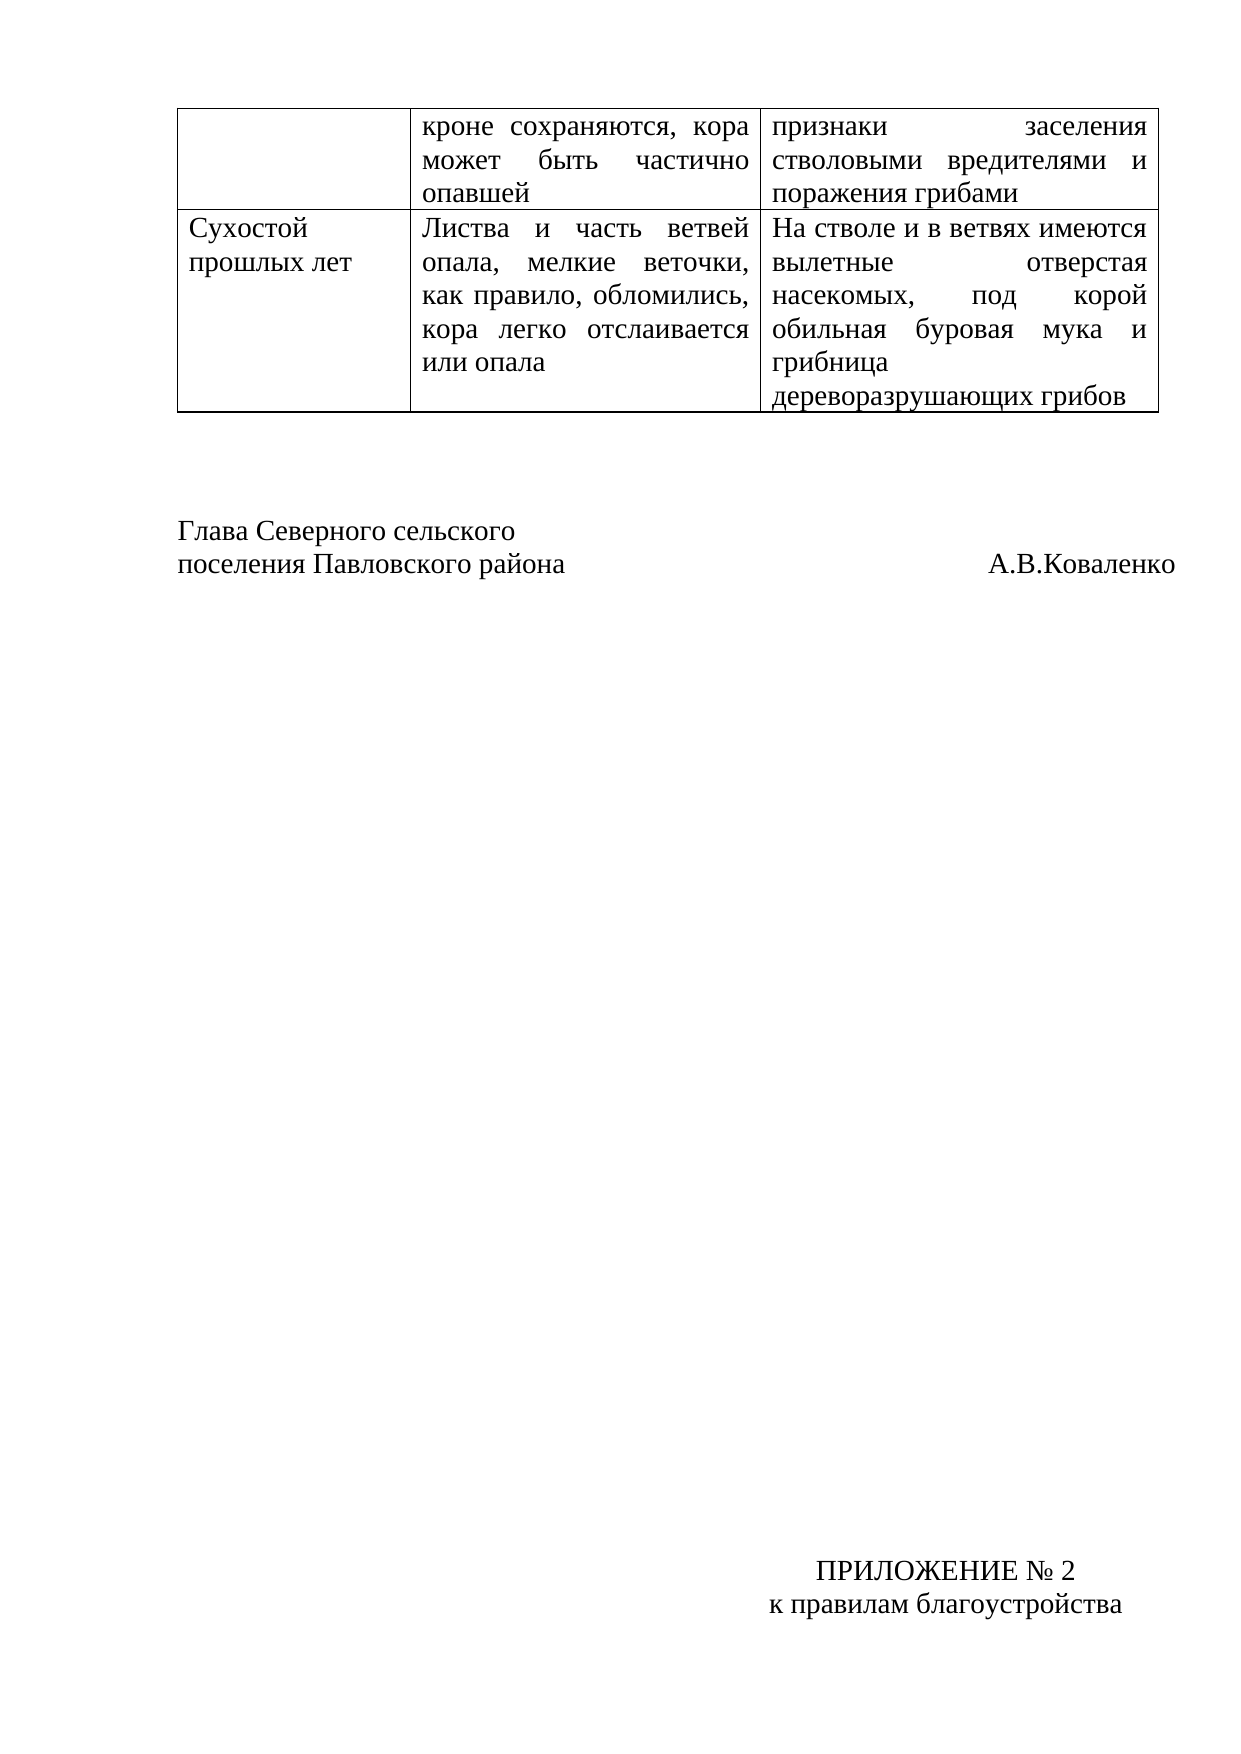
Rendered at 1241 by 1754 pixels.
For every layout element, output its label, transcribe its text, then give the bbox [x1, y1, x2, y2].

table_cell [761, 109, 1158, 209]
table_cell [411, 109, 760, 209]
text Глава Северного сельского [177, 513, 1181, 547]
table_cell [178, 109, 410, 209]
text поселения Павловского района А.В.Коваленко [177, 547, 1181, 580]
table_cell Листва и часть ветвей опала, мелкие веточки, как правило, обломились, кора легко отслаивается или опала [411, 210, 760, 411]
table_cell Сухостой прошлых лет [178, 210, 410, 411]
table_cell На стволе и в ветвях имеются вылетные отверстая насекомых, под корой обильная буровая мука и грибница дереворазрушающих грибов [761, 210, 1158, 411]
text ПРИЛОЖЕНИЕ № 2 [710, 1553, 1181, 1586]
text к правилам благоустройства [710, 1586, 1181, 1620]
